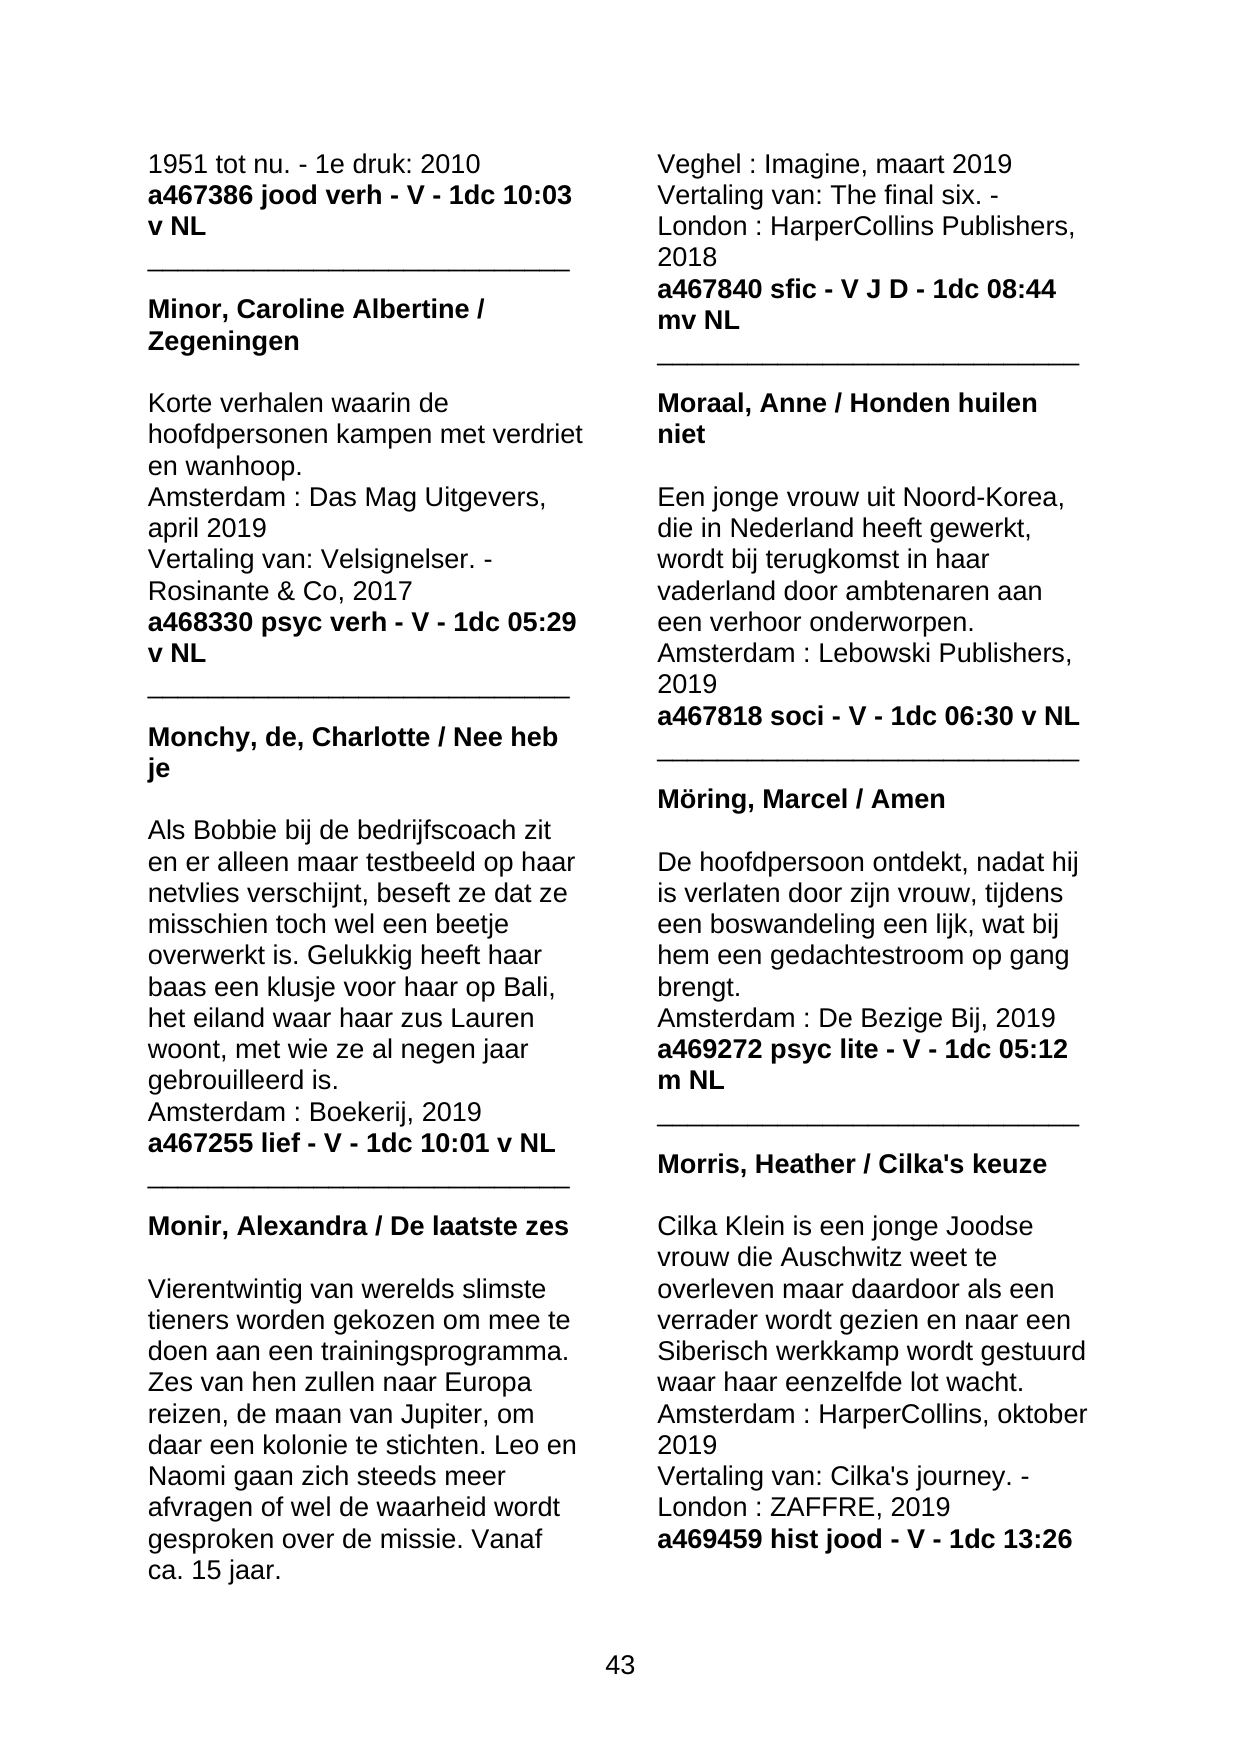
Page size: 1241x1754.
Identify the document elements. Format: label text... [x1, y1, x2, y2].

subtitle Moraal, Anne / Honden huilen niet [657, 387, 1093, 450]
subtitle Monir, Alexandra / De laatste zes [148, 1210, 583, 1241]
text Vierentwintig van werelds slimste tieners worden gekozen om mee te doen aan een trainingsprogramma. Zes van hen zullen naar Europa reizen, de maan van Jupiter, om daar een kolonie te stichten. Leo en Naomi gaan zich steeds meer afvragen of wel de waarheid wordt gesproken over de missie. Vanaf ca. 15 jaar. Veghel : Imagine, maart 2019 Vertaling van: The final six. - London : HarperCollins Publishers, 2018 a467840 sfic - V J D - 1dc 08:44 mv NL ____________________________ [657, 148, 1093, 366]
subtitle Möring, Marcel / Amen [657, 783, 1093, 814]
text Een jonge vrouw uit Noord-Korea, die in Nederland heeft gewerkt, wordt bij terugkomst in haar vaderland door ambtenaren aan een verhoor onderworpen. Amsterdam : Lebowski Publishers, 2019 a467818 soci - V - 1dc 06:30 v NL ____________________________ [657, 450, 1093, 762]
text Vierentwintig van werelds slimste tieners worden gekozen om mee te doen aan een trainingsprogramma. Zes van hen zullen naar Europa reizen, de maan van Jupiter, om daar een kolonie te stichten. Leo en Naomi gaan zich steeds meer afvragen of wel de waarheid wordt gesproken over de missie. Vanaf ca. 15 jaar. Veghel : Imagine, maart 2019 Vertaling van: The final six. - London : HarperCollins Publishers, 2018 a467840 sfic - V J D - 1dc 08:44 mv NL ____________________________ [148, 1241, 583, 1585]
text Als Bobbie bij de bedrijfscoach zit en er alleen maar testbeeld op haar netvlies verschijnt, beseft ze dat ze misschien toch wel een beetje overwerkt is. Gelukkig heeft haar baas een klusje voor haar op Bali, het eiland waar haar zus Lauren woont, met wie ze al negen jaar gebrouilleerd is. Amsterdam : Boekerij, 2019 a467255 lief - V - 1dc 10:01 v NL ____________________________ [148, 783, 583, 1189]
text De hoofdpersoon ontdekt, nadat hij is verlaten door zijn vrouw, tijdens een boswandeling een lijk, wat bij hem een gedachtestroom op gang brengt. Amsterdam : De Bezige Bij, 2019 a469272 psyc lite - V - 1dc 05:12 m NL ____________________________ [657, 814, 1093, 1127]
subtitle Minor, Caroline Albertine / Zegeningen [148, 293, 583, 356]
subtitle Morris, Heather / Cilka's keuze [657, 1148, 1093, 1179]
subtitle Monchy, de, Charlotte / Nee heb je [148, 721, 583, 783]
text Korte verhalen waarin de hoofdpersonen kampen met verdriet en wanhoop. Amsterdam : Das Mag Uitgevers, april 2019 Vertaling van: Velsignelser. - Rosinante & Co, 2017 a468330 psyc verh - V - 1dc 05:29 v NL ____________________________ [148, 356, 583, 700]
